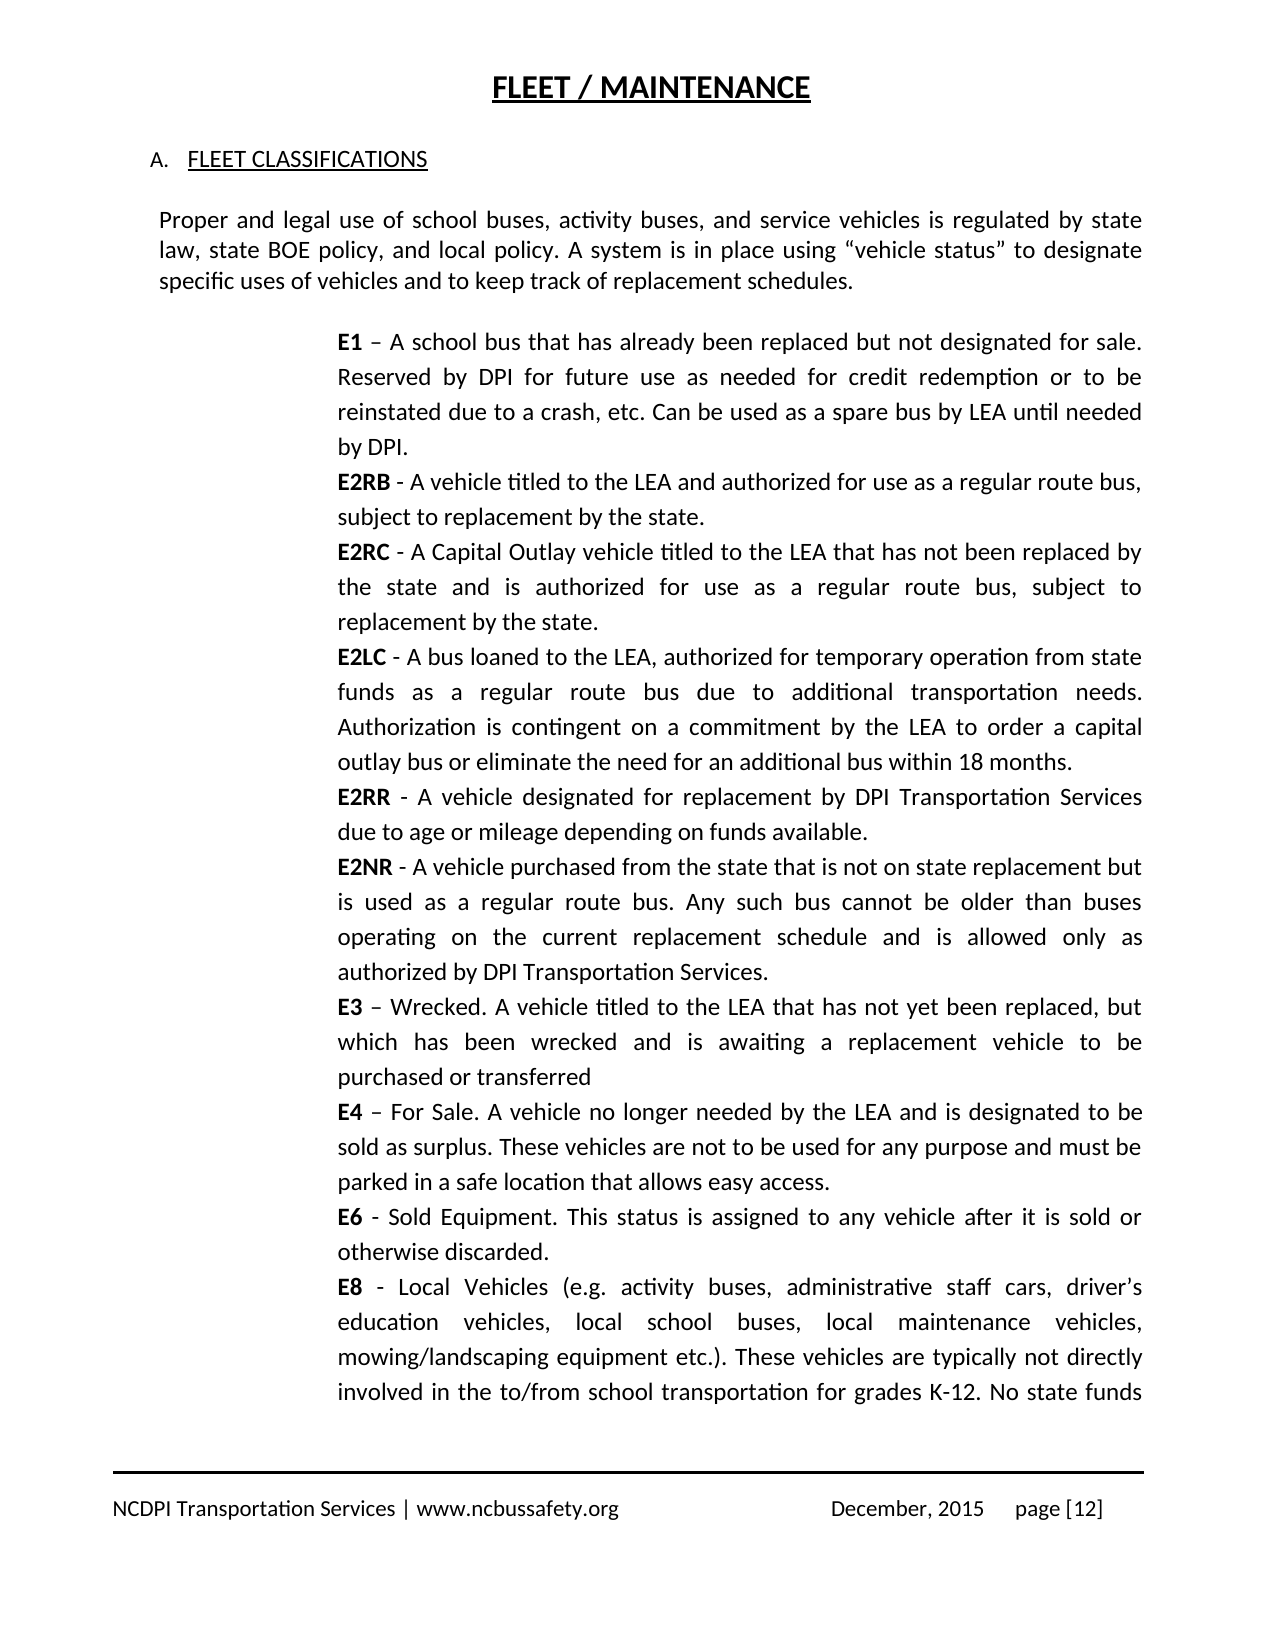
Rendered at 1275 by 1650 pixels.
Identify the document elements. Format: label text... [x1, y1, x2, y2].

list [337, 1271, 1144, 1407]
list E2LC - A bus loaned to the LEA, authorized for temporary operation from state funds as a regular route bus due to additional transportation needs. Authorization is contingent on a commitment by the LEA to order a capital outlay bus or eliminate the need for an additional bus within 18 months. [337, 641, 1144, 777]
list E1 – A school bus that has already been replaced but not designated for sale. Reserved by DPI for future use as needed for credit redemption or to be reinstated due to a crash, etc. Can be used as a spare bus by LEA until needed by DPI. [337, 326, 1144, 462]
list E2NR - A vehicle purchased from the state that is not on state replacement but is used as a regular route bus. Any such bus cannot be older than buses operating on the current replacement schedule and is allowed only as authorized by DPI Transportation Services. [337, 851, 1144, 987]
list E4 – For Sale. A vehicle no longer needed by the LEA and is designated to be sold as surplus. These vehicles are not to be used for any purpose and must be parked in a safe location that allows easy access. [337, 1096, 1144, 1197]
list E2RR - A vehicle designated for replacement by DPI Transportation Services due to age or mileage depending on funds available. [337, 781, 1144, 847]
list E2RC - A Capital Outlay vehicle titled to the LEA that has not been replaced by the state and is authorized for use as a regular route bus, subject to replacement by the state. [337, 536, 1144, 637]
list E3 – Wrecked. A vehicle titled to the LEA that has not yet been replaced, but which has been wrecked and is awaiting a replacement vehicle to be purchased or transferred [337, 991, 1144, 1092]
list E6 - Sold Equipment. This status is assigned to any vehicle after it is sold or otherwise discarded. [337, 1201, 1144, 1267]
text Proper and legal use of school buses, activity buses, and service vehicles is regulated by state law, state BOE policy, and local policy. A system is in place using “vehicle status” to designate specific uses of vehicles and to keep track of replacement schedules. [159, 204, 1144, 296]
list E2RB - A vehicle titled to the LEA and authorized for use as a regular route bus, subject to replacement by the state. [337, 466, 1144, 532]
subtitle FLEET CLASSIFICATIONS [150, 143, 1144, 173]
subtitle FLEET / MAINTENANCE [159, 66, 1144, 106]
